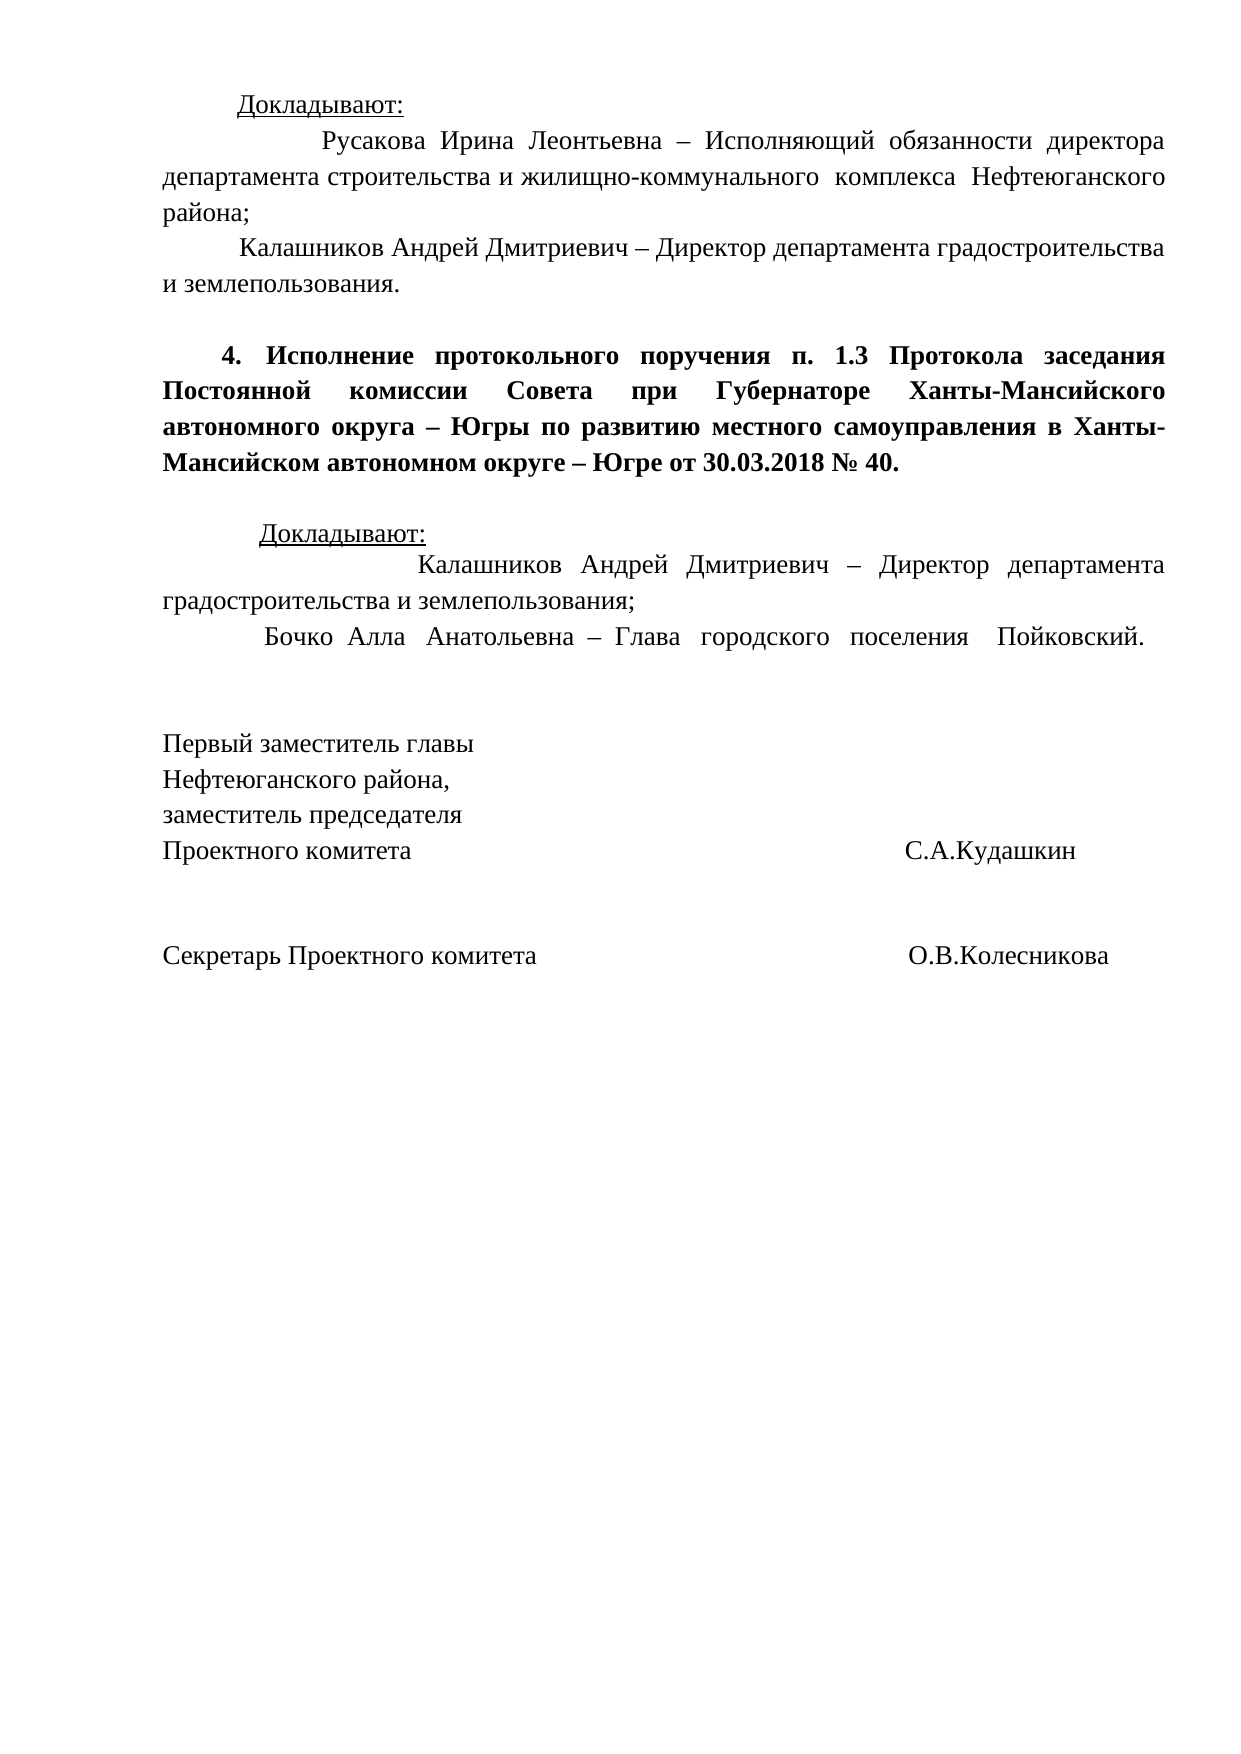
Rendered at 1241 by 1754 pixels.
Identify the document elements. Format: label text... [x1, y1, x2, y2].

text Секретарь Проектного комитета О.В.Колесникова [162, 939, 1167, 970]
list Исполнение протокольного поручения п. 1.3 Протокола заседания Постоянной комиссии Совета при Губернаторе Ханты-Мансийского автономного округа – Югры по развитию местного самоуправления в Ханты-Мансийском автономном округе – Югре от 30.03.2018 № 40. [162, 339, 1167, 477]
text Калашников Андрей Дмитриевич – Директор департамента градостроительства и землепользования; [162, 548, 1167, 615]
text Русакова Ирина Леонтьевна – Исполняющий обязанности директора департамента строительства и жилищно-коммунального комплекса Нефтеюганского района; [162, 124, 1167, 227]
text Калашников Андрей Дмитриевич – Директор департамента градостроительства и землепользования. [162, 232, 1167, 298]
text Первый заместитель главы [162, 727, 1167, 758]
text Проектного комитета С.А.Кудашкин [162, 834, 1167, 866]
list Докладывают: [259, 517, 1167, 548]
text Докладывают: [162, 89, 1167, 120]
text Бочко Алла Анатольевна – Глава городского поселения Пойковский. [162, 620, 1167, 651]
text заместитель председателя [162, 799, 1167, 830]
text Нефтеюганского района, [162, 763, 1167, 794]
